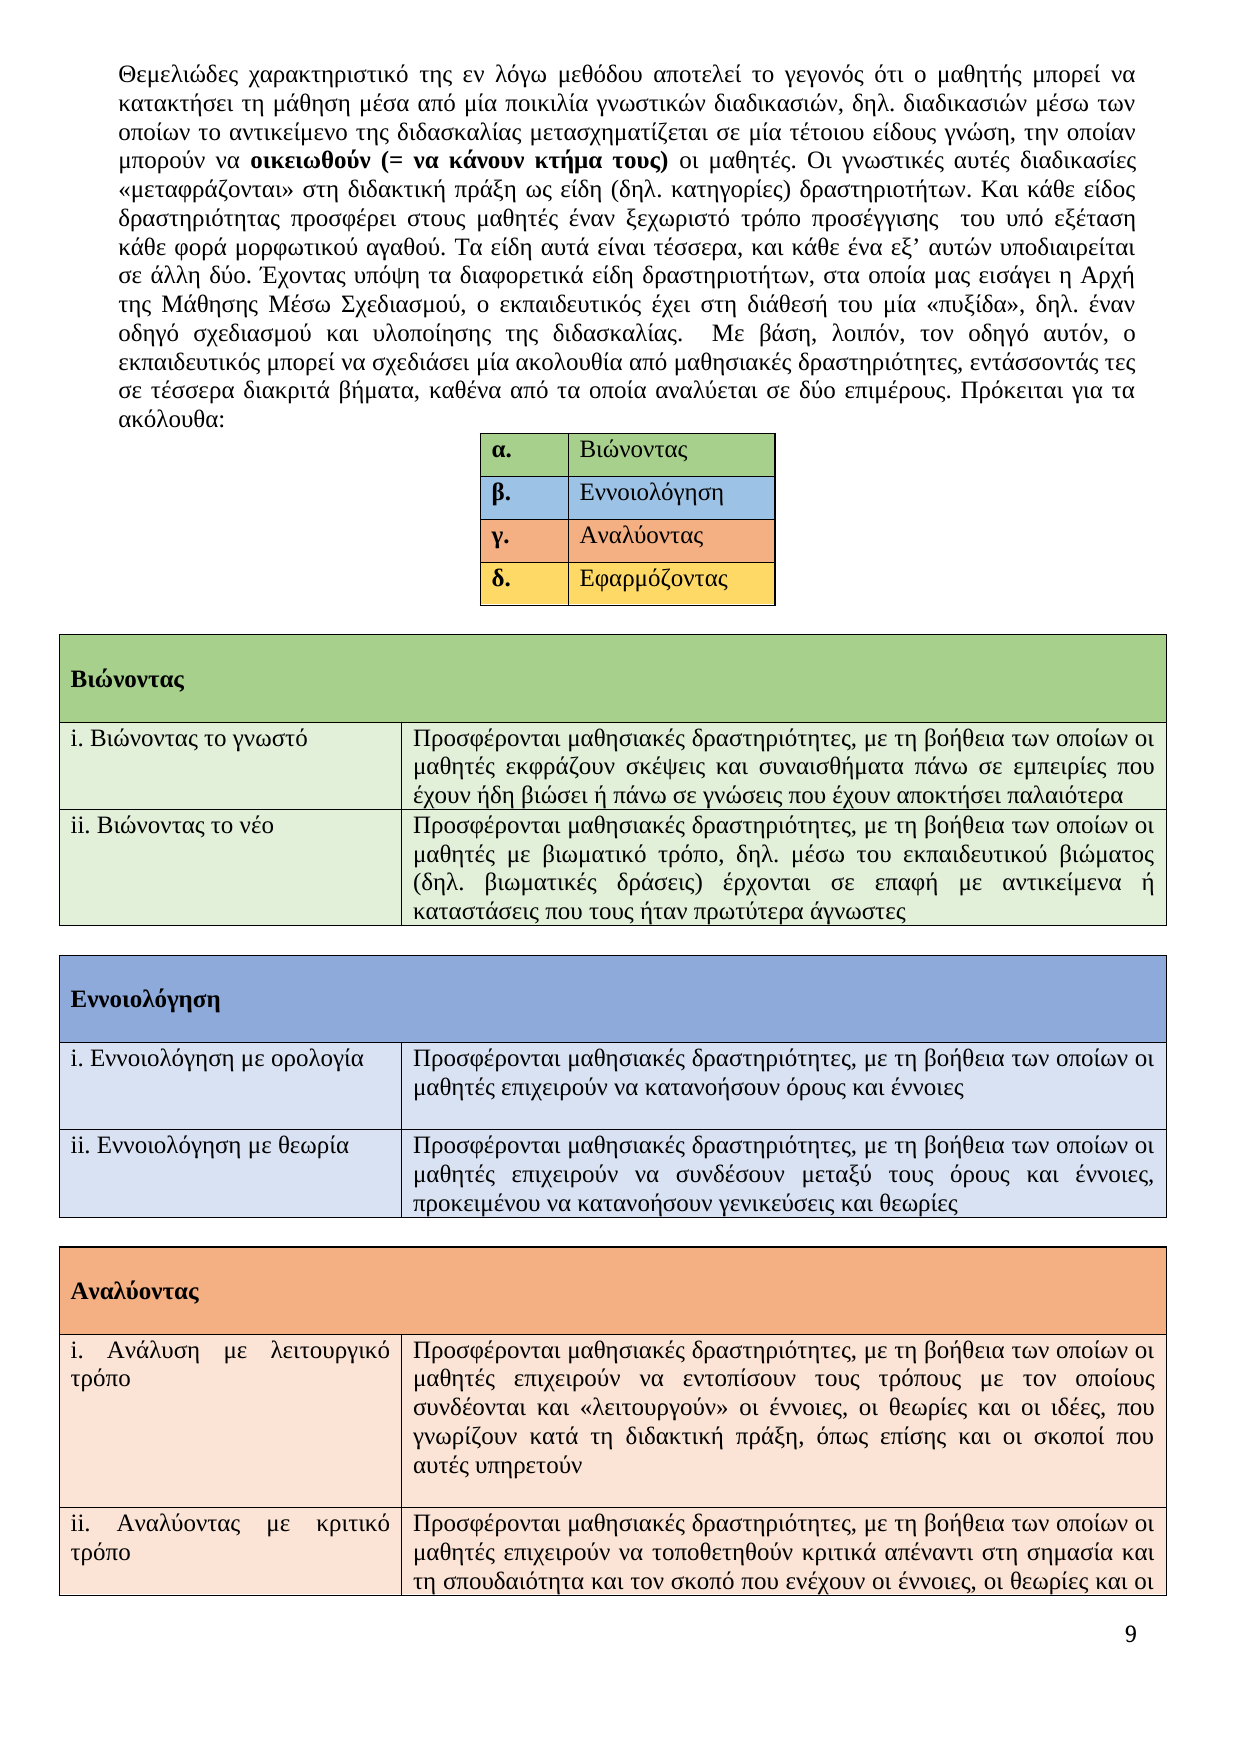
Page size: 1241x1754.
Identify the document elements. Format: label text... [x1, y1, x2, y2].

table_cell Εφαρμόζοντας [569, 563, 774, 604]
table_header Αναλύοντας [60, 1248, 1166, 1334]
table_cell Προσφέρονται μαθησιακές δραστηριότητες, με τη βοήθεια των οποίων οι μαθητές επιχειρούν να κατανοήσουν όρους και έννοιες [402, 1043, 1166, 1129]
table_cell Προσφέρονται μαθησιακές δραστηριότητες, με τη βοήθεια των οποίων οι μαθητές εκφράζουν σκέψεις και συναισθήματα πάνω σε εμπειρίες που έχουν ήδη βιώσει ή πάνω σε γνώσεις που έχουν αποκτήσει παλαιότερα [402, 723, 1166, 809]
table_cell β. [481, 477, 568, 519]
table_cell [60, 1508, 401, 1594]
table_header Βιώνοντας [569, 434, 774, 476]
table_cell i. Εννοιολόγηση με ορολογία [60, 1043, 401, 1129]
table_cell Αναλύοντας [569, 520, 774, 562]
table_cell Προσφέρονται μαθησιακές δραστηριότητες, με τη βοήθεια των οποίων οι μαθητές με βιωματικό τρόπο, δηλ. μέσω του εκπαιδευτικού βιώματος (δηλ. βιωματικές δράσεις) έρχονται σε επαφή με αντικείμενα ή καταστάσεις που τους ήταν πρωτύτερα άγνωστες [402, 810, 1166, 925]
table_cell i. Ανάλυση με λειτουργικό τρόπο [60, 1335, 401, 1507]
table_cell Εννοιολόγηση [569, 477, 774, 519]
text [118, 59, 1137, 433]
table_cell δ. [481, 563, 568, 604]
table_cell Προσφέρονται μαθησιακές δραστηριότητες, με τη βοήθεια των οποίων οι μαθητές επιχειρούν να εντοπίσουν τους τρόπους με τον οποίους συνδέονται και «λειτουργούν» οι έννοιες, οι θεωρίες και οι ιδέες, που γνωρίζουν κατά τη διδακτική πράξη, όπως επίσης και οι σκοποί που αυτές υπηρετούν [402, 1335, 1166, 1507]
table_cell ii. Βιώνοντας το νέο [60, 810, 401, 925]
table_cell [402, 1508, 1166, 1594]
table_cell Προσφέρονται μαθησιακές δραστηριότητες, με τη βοήθεια των οποίων οι μαθητές επιχειρούν να συνδέσουν μεταξύ τους όρους και έννοιες, προκειμένου να κατανοήσουν γενικεύσεις και θεωρίες [402, 1130, 1166, 1217]
table_header Εννοιολόγηση [60, 956, 1166, 1042]
table_header α. [481, 434, 568, 476]
table_cell ii. Εννοιολόγηση με θεωρία [60, 1130, 401, 1217]
table_header Βιώνοντας [60, 635, 1166, 722]
table_cell i. Βιώνοντας το γνωστό [60, 723, 401, 809]
table_cell γ. [481, 520, 568, 562]
